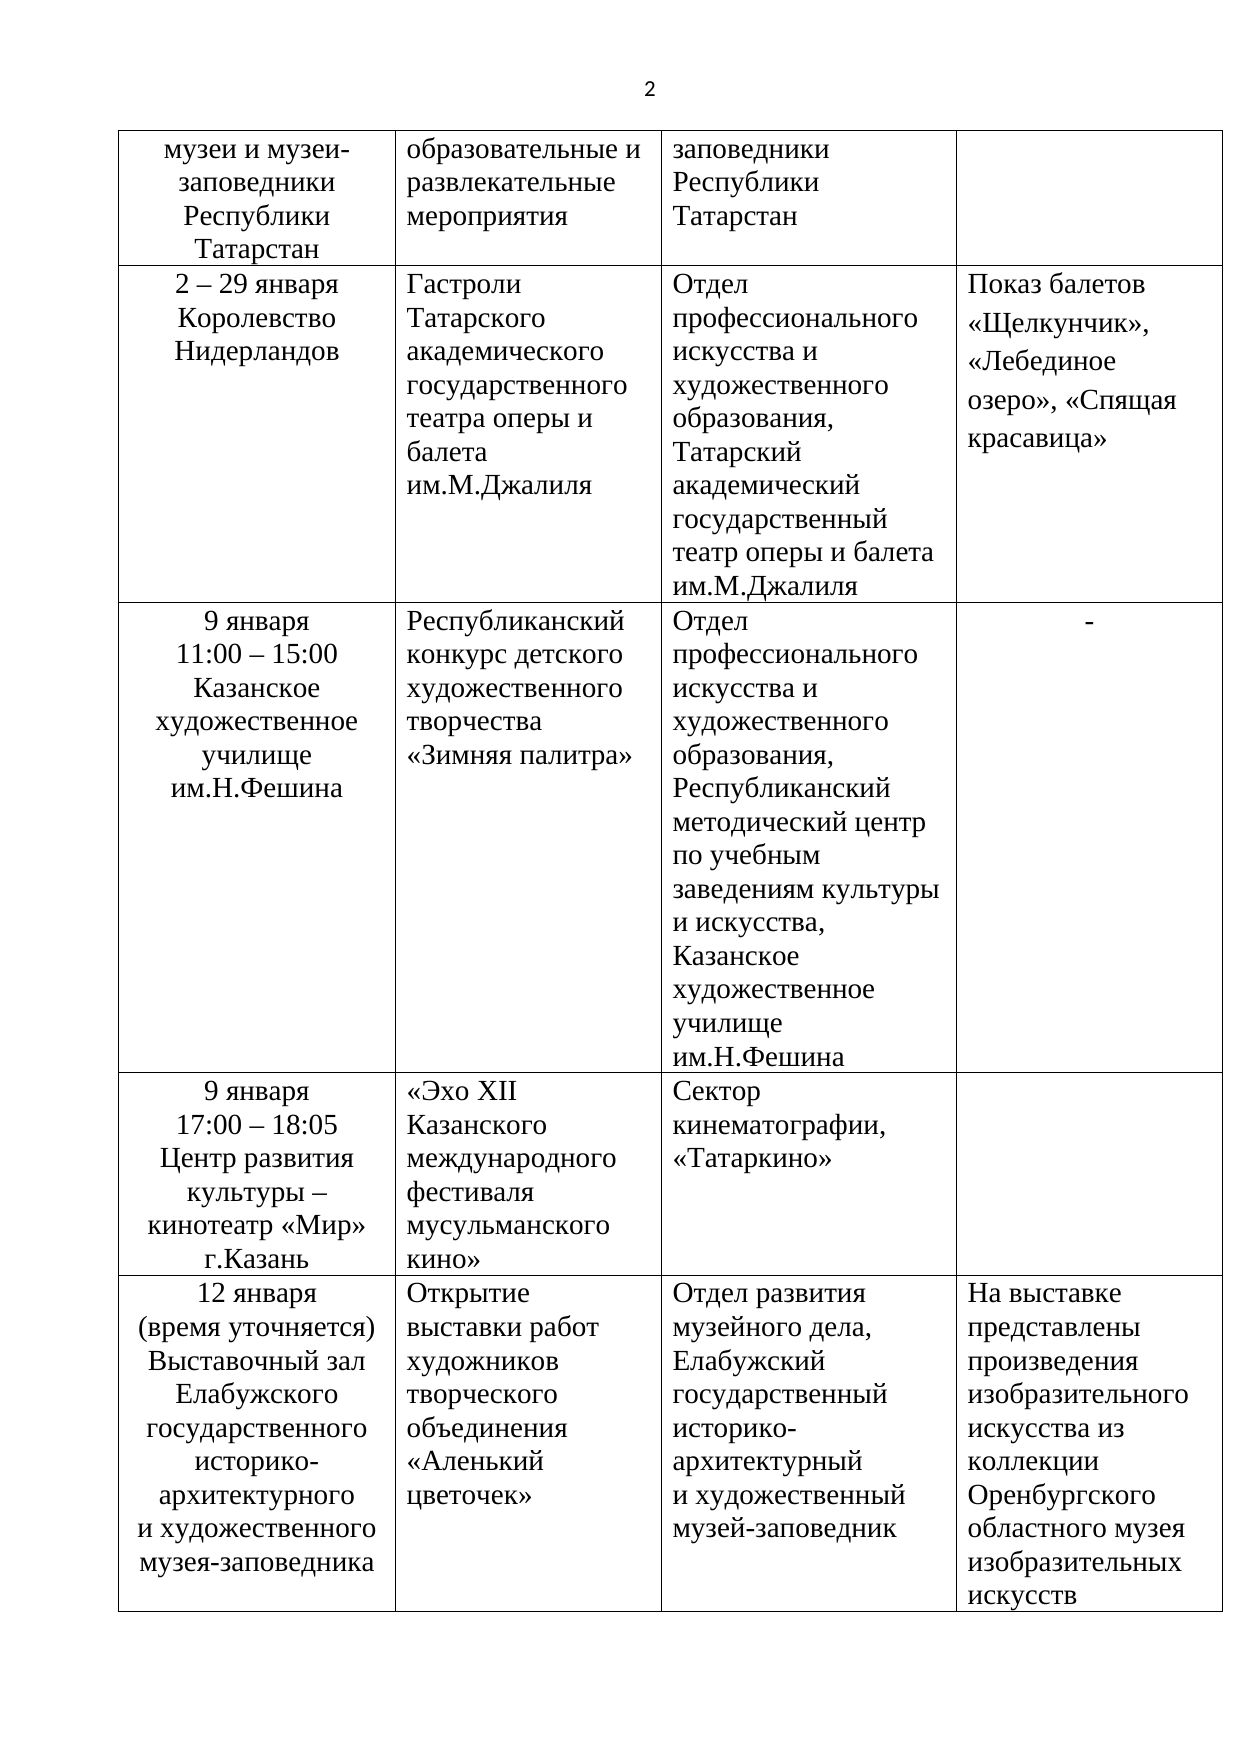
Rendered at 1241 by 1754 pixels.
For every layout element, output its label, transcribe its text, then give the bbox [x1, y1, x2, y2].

table_cell 9 января 11:00 – 15:00 Казанское художественное училище им.Н.Фешина [119, 603, 395, 1072]
table_cell - [957, 603, 1222, 1072]
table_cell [119, 1276, 395, 1611]
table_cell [957, 131, 1222, 265]
table_cell [957, 1073, 1222, 1274]
table_cell 2 – 29 января Королевство Нидерландов [119, 266, 395, 602]
table_cell 9 января 17:00 – 18:05 Центр развития культуры –кинотеатр «Мир» г.Казань [119, 1073, 395, 1274]
table_cell «Эхо XII Казанского международного фестиваля мусульманского кино» [396, 1073, 661, 1274]
table_cell Отдел профессионального искусства и художественного образования, Республиканский методический центр по учебным заведениям культуры и искусства, Казанское художественное училище им.Н.Фешина [662, 603, 956, 1072]
table_cell На выставке представлены произведения изобразительного искусства из коллекции Оренбургского областного музея изобразительных искусств [957, 1276, 1222, 1611]
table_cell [396, 131, 661, 265]
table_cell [662, 131, 956, 265]
table_cell Отдел профессионального искусства и художественного образования, Татарский академический государственный театр оперы и балета им.М.Джалиля [662, 266, 956, 602]
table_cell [662, 1276, 956, 1611]
table_cell Открытие выставки работ художников творческого объединения «Аленький цветочек» [396, 1276, 661, 1611]
table_cell Сектор кинематографии, «Татаркино» [662, 1073, 956, 1274]
table_cell Гастроли Татарского академического государственного театра оперы и балета им.М.Джалиля [396, 266, 661, 602]
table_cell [119, 131, 395, 265]
table_cell Республиканский конкурс детского художественного творчества «Зимняя палитра» [396, 603, 661, 1072]
table_cell Показ балетов «Щелкунчик», «Лебединое озеро», «Спящая красавица» [957, 266, 1222, 602]
